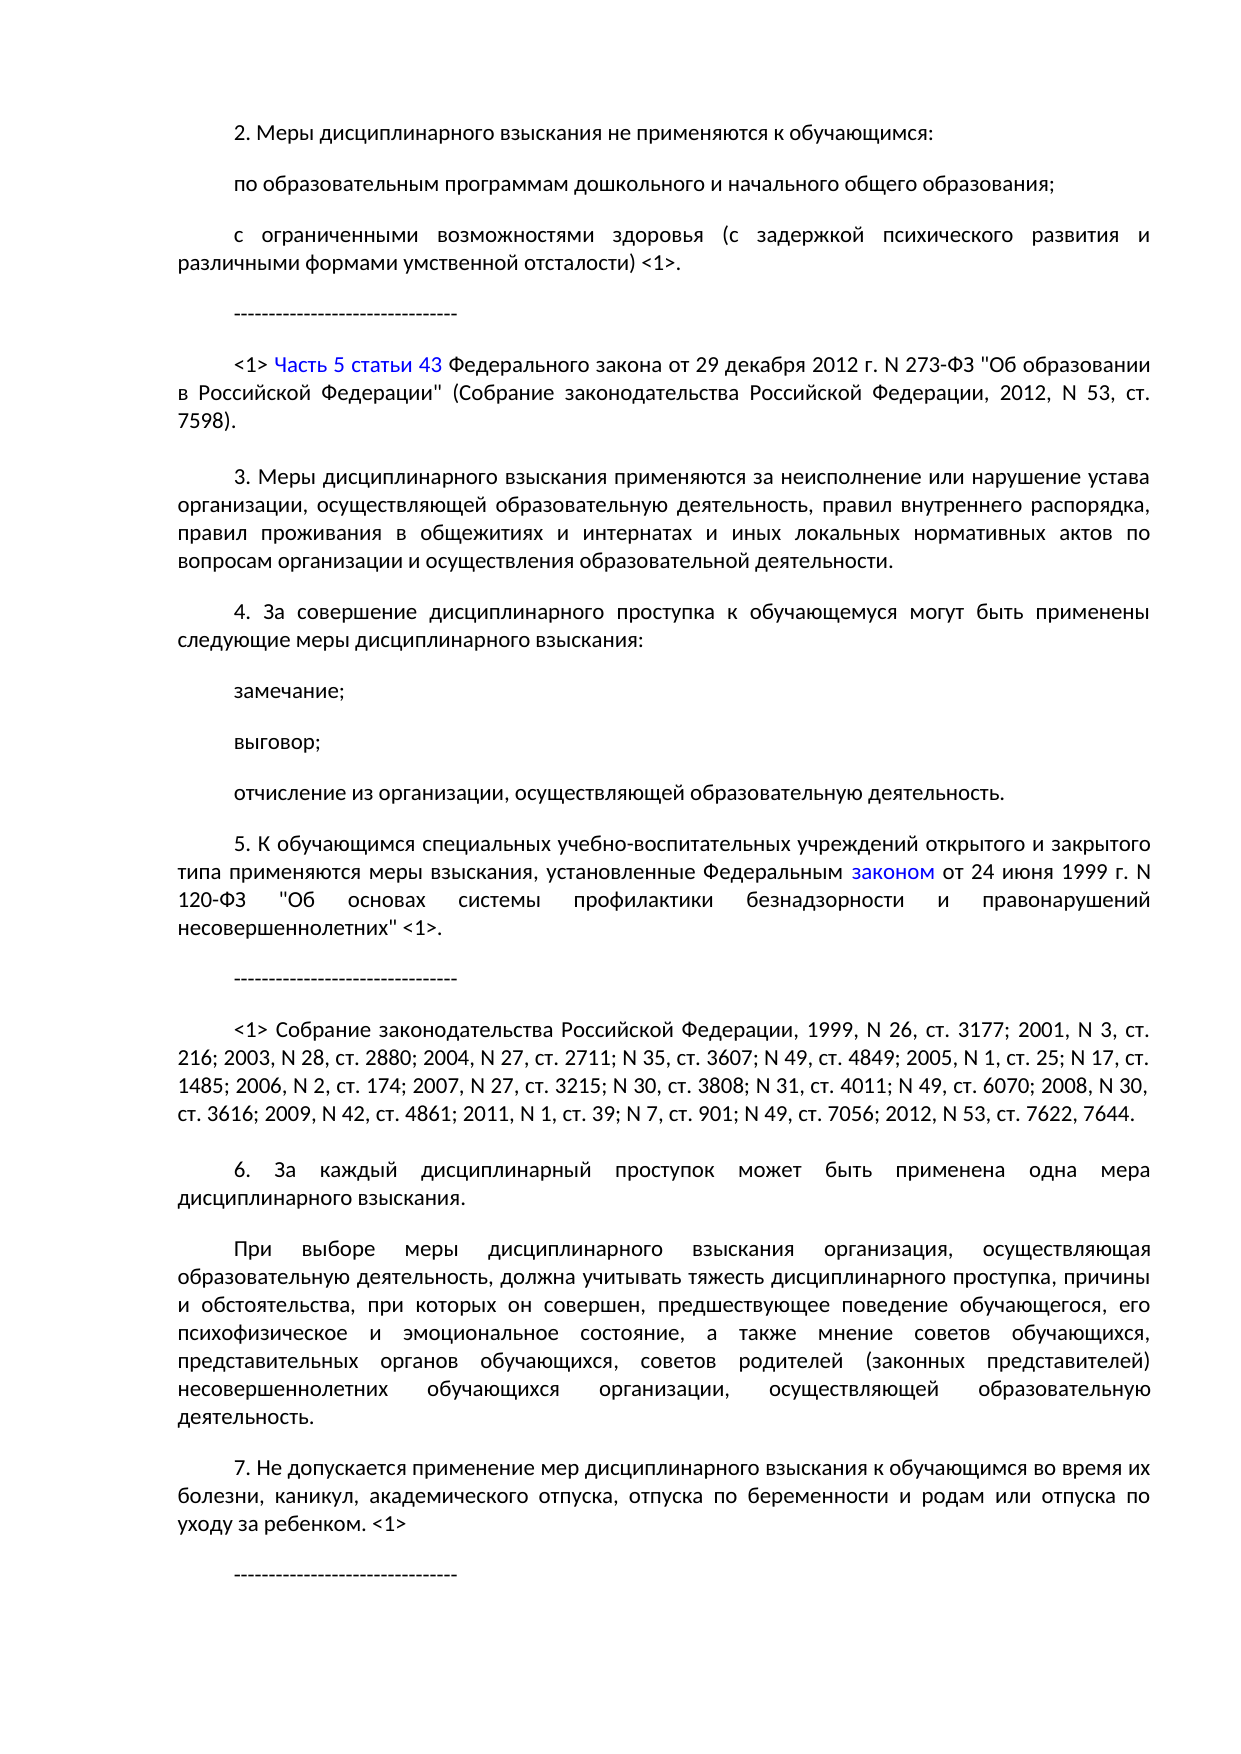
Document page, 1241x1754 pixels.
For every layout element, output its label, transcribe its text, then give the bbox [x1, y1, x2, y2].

text 2. Меры дисциплинарного взыскания не применяются к обучающимся: [177, 118, 1152, 146]
text замечание; [177, 676, 1152, 704]
text -------------------------------- [177, 299, 1152, 327]
text 7. Не допускается применение мер дисциплинарного взыскания к обучающимся во время их болезни, каникул, академического отпуска, отпуска по беременности и родам или отпуска по уходу за ребенком. <1> [177, 1453, 1152, 1537]
text 4. За совершение дисциплинарного проступка к обучающемуся могут быть применены следующие меры дисциплинарного взыскания: [177, 597, 1152, 653]
text отчисление из организации, осуществляющей образовательную деятельность. [177, 778, 1152, 806]
text по образовательным программам дошкольного и начального общего образования; [177, 169, 1152, 197]
text выговор; [177, 727, 1152, 755]
text <1> Собрание законодательства Российской Федерации, 1999, N 26, ст. 3177; 2001, N 3, ст. 216; 2003, N 28, ст. 2880; 2004, N 27, ст. 2711; N 35, ст. 3607; N 49, ст. 4849; 2005, N 1, ст. 25; N 17, ст. 1485; 2006, N 2, ст. 174; 2007, N 27, ст. 3215; N 30, ст. 3808; N 31, ст. 4011; N 49, ст. 6070; 2008, N 30, ст. 3616; 2009, N 42, ст. 4861; 2011, N 1, ст. 39; N 7, ст. 901; N 49, ст. 7056; 2012, N 53, ст. 7622, 7644. [177, 1015, 1152, 1127]
text -------------------------------- [177, 964, 1152, 992]
text При выборе меры дисциплинарного взыскания организация, осуществляющая образовательную деятельность, должна учитывать тяжесть дисциплинарного проступка, причины и обстоятельства, при которых он совершен, предшествующее поведение обучающегося, его психофизическое и эмоциональное состояние, а также мнение советов обучающихся, представительных органов обучающихся, советов родителей (законных представителей) несовершеннолетних обучающихся организации, осуществляющей образовательную деятельность. [177, 1234, 1152, 1430]
text с ограниченными возможностями здоровья (с задержкой психического развития и различными формами умственной отсталости) <1>. [177, 220, 1152, 276]
text 6. За каждый дисциплинарный проступок может быть применена одна мера дисциплинарного взыскания. [177, 1155, 1152, 1211]
text -------------------------------- [177, 1560, 1152, 1588]
text 3. Меры дисциплинарного взыскания применяются за неисполнение или нарушение устава организации, осуществляющей образовательную деятельность, правил внутреннего распорядка, правил проживания в общежитиях и интернатах и иных локальных нормативных актов по вопросам организации и осуществления образовательной деятельности. [177, 462, 1152, 574]
text 5. К обучающимся специальных учебно-воспитательных учреждений открытого и закрытого типа применяются меры взыскания, установленные Федеральным законом от 24 июня 1999 г. N 120-ФЗ "Об основах системы профилактики безнадзорности и правонарушений несовершеннолетних" <1>. [177, 829, 1152, 941]
text <1> Часть 5 статьи 43 Федерального закона от 29 декабря 2012 г. N 273-ФЗ "Об образовании в Российской Федерации" (Собрание законодательства Российской Федерации, 2012, N 53, ст. 7598). [177, 350, 1152, 434]
